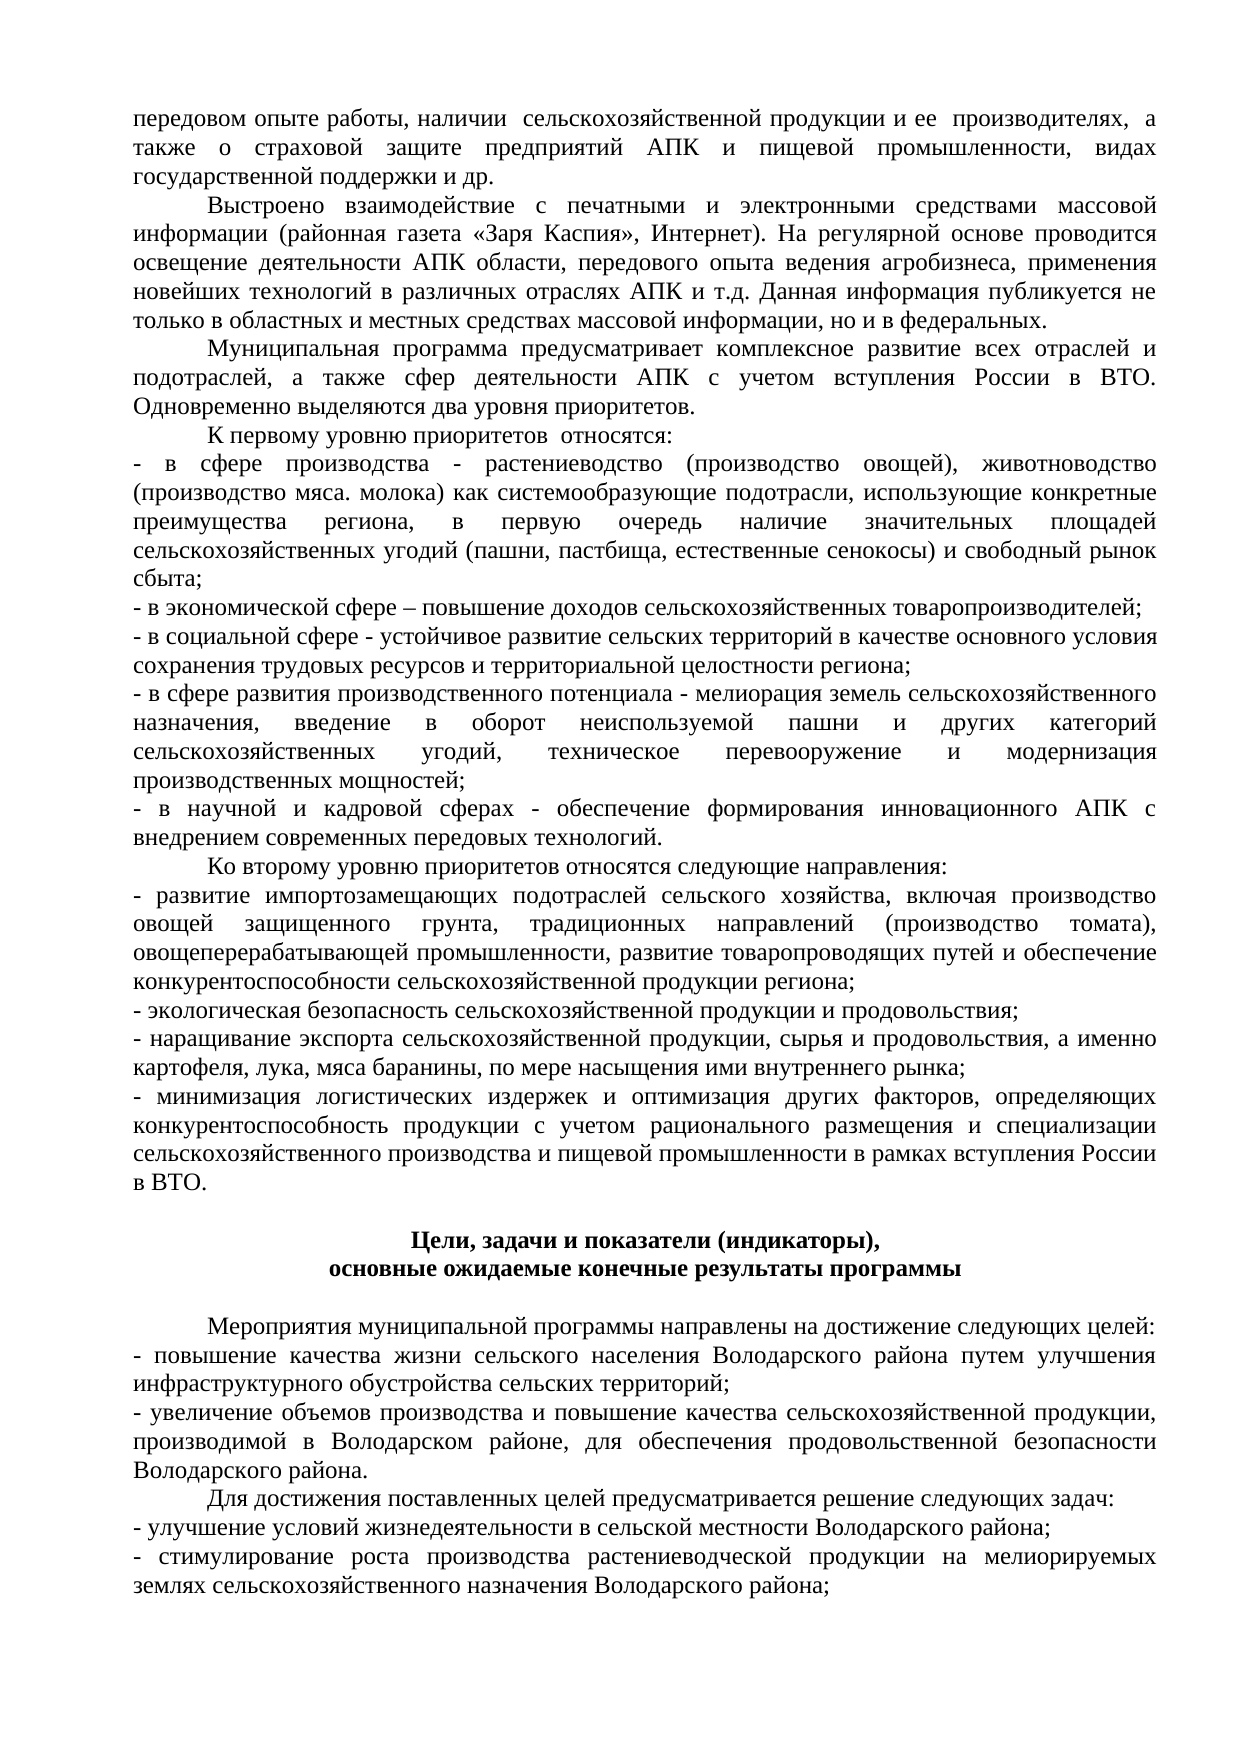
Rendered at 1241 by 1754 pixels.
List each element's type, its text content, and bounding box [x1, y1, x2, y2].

text Для достижения поставленных целей предусматривается решение следующих задач: [133, 1483, 1157, 1512]
text - в сфере производства - растениеводство (производство овощей), животноводство (производство мяса. молока) как системообразующие подотрасли, использующие конкретные преимущества региона, в первую очередь наличие значительных площадей сельскохозяйственных угодий (пашни, пастбища, естественные сенокосы) и свободный рынок сбыта; [133, 448, 1157, 592]
text - стимулирование роста производства растениеводческой продукции на мелиорируемых землях сельскохозяйственного назначения Володарского района; [133, 1541, 1157, 1598]
text - увеличение объемов производства и повышение качества сельскохозяйственной продукции, производимой в Володарском районе, для обеспечения продовольственной безопасности Володарского района. [133, 1397, 1157, 1483]
text Цели, задачи и показатели (индикаторы), [133, 1225, 1157, 1253]
text Муниципальная программа предусматривает комплексное развитие всех отраслей и подотраслей, а также сфер деятельности АПК с учетом вступления России в ВТО. Одновременно выделяются два уровня приоритетов. [133, 333, 1157, 420]
text Мероприятия муниципальной программы направлены на достижение следующих целей: [133, 1311, 1157, 1340]
text основные ожидаемые конечные результаты программы [133, 1253, 1157, 1282]
text Выстроено взаимодействие с печатными и электронными средствами массовой информации (районная газета «Заря Каспия», Интернет). На регулярной основе проводится освещение деятельности АПК области, передового опыта ведения агробизнеса, применения новейших технологий в различных отраслях АПК и т.д. Данная информация публикуется не только в областных и местных средствах массовой информации, но и в федеральных. [133, 190, 1157, 333]
text К первому уровню приоритетов относятся: [133, 420, 1157, 448]
text - наращивание экспорта сельскохозяйственной продукции, сырья и продовольствия, а именно картофеля, лука, мяса баранины, по мере насыщения ими внутреннего рынка; [133, 1023, 1157, 1081]
text - в социальной сфере - устойчивое развитие сельских территорий в качестве основного условия сохранения трудовых ресурсов и территориальной целостности региона; [133, 621, 1157, 678]
text - улучшение условий жизнедеятельности в сельской местности Володарского района; [133, 1512, 1157, 1541]
text - в сфере развития производственного потенциала - мелиорация земель сельскохозяйственного назначения, введение в оборот неиспользуемой пашни и других категорий сельскохозяйственных угодий, техническое перевооружение и модернизация производственных мощностей; [133, 678, 1157, 793]
text - развитие импортозамещающих подотраслей сельского хозяйства, включая производство овощей защищенного грунта, традиционных направлений (производство томата), овощеперерабатывающей промышленности, развитие товаропроводящих путей и обеспечение конкурентоспособности сельскохозяйственной продукции региона; [133, 880, 1157, 995]
text Ко второму уровню приоритетов относятся следующие направления: [133, 851, 1157, 880]
text - минимизация логистических издержек и оптимизация других факторов, определяющих конкурентоспособность продукции с учетом рационального размещения и специализации сельскохозяйственного производства и пищевой промышленности в рамках вступления России в ВТО. [133, 1081, 1157, 1196]
text - экологическая безопасность сельскохозяйственной продукции и продовольствия; [133, 995, 1157, 1023]
text - в экономической сфере – повышение доходов сельскохозяйственных товаропроизводителей; [133, 592, 1157, 621]
text - в научной и кадровой сферах - обеспечение формирования инновационного АПК с внедрением современных передовых технологий. [133, 793, 1157, 851]
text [133, 103, 1157, 190]
text - повышение качества жизни сельского населения Володарского района путем улучшения инфраструктурного обустройства сельских территорий; [133, 1340, 1157, 1397]
